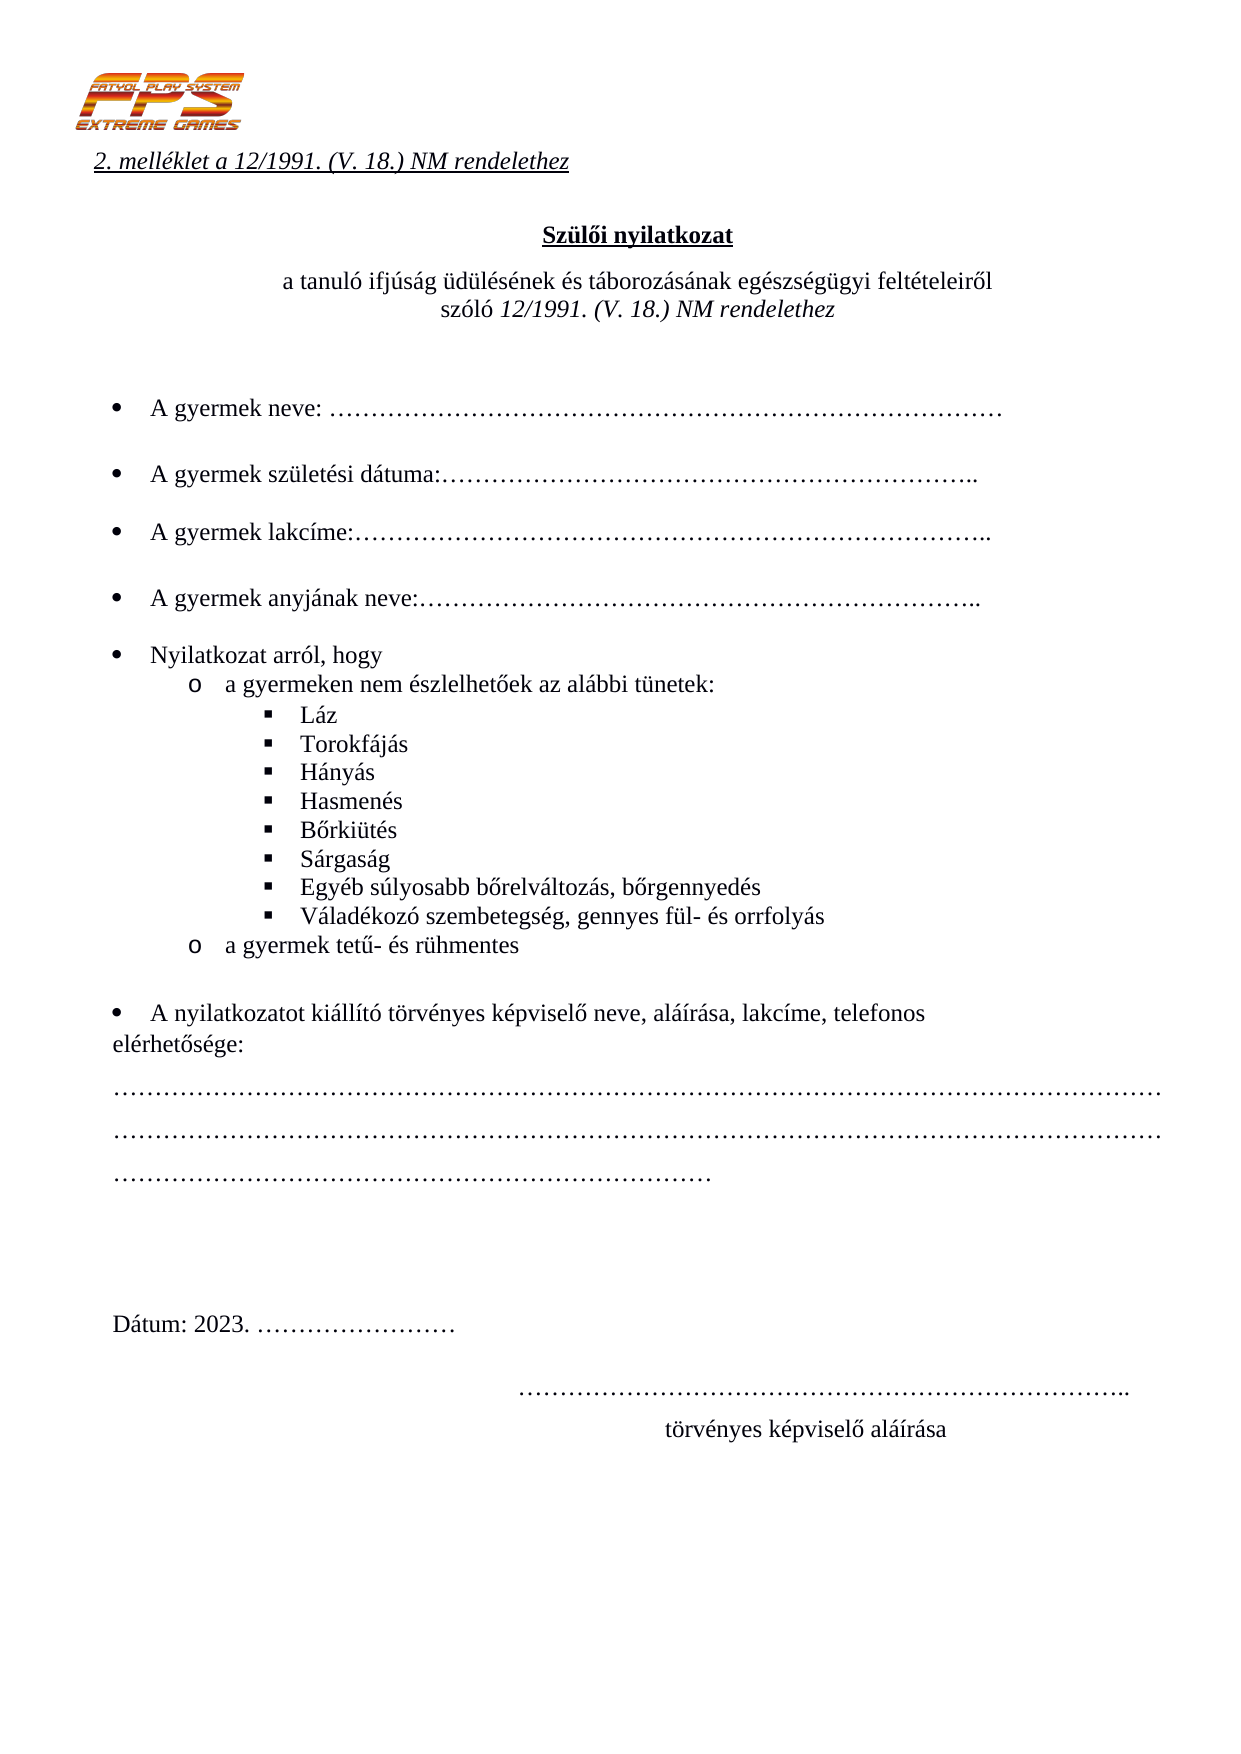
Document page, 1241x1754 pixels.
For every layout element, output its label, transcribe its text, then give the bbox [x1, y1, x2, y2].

text törvényes képviselő aláírása [112, 1414, 1181, 1442]
picture [75, 73, 245, 130]
text ……………………………………………………………….. [481, 1372, 1181, 1401]
list Nyilatkozat arról, hogy [112, 640, 1181, 669]
list a gyermek tetű- és rühmentes [187, 930, 1181, 961]
list Hányás [262, 757, 1181, 786]
list A gyermek lakcíme:………………………………………………………………….. [112, 517, 1181, 546]
list A gyermek anyjának neve:………………………………………………………….. [112, 583, 1181, 612]
text Szülői nyilatkozat [75, 220, 1181, 249]
list Váladékozó szembetegség, gennyes fül- és orrfolyás [262, 901, 1181, 930]
text elérhetősége: ……………………………………………………………………………………………………………………………………………………………………………………………………………………………………………………………………………………………… [112, 1029, 1181, 1187]
list Bőrkiütés [262, 815, 1181, 844]
list Hasmenés [262, 786, 1181, 815]
list A nyilatkozatot kiállító törvényes képviselő neve, aláírása, lakcíme, telefonos [112, 998, 1181, 1027]
list Torokfájás [262, 729, 1181, 757]
list Egyéb súlyosabb bőrelváltozás, bőrgennyedés [262, 872, 1181, 901]
list a gyermeken nem észlelhetőek az alábbi tünetek: [187, 669, 1181, 700]
text Dátum: 2023. …………………… [112, 1309, 1181, 1337]
text szóló 12/1991. (V. 18.) NM rendelethez [75, 294, 1181, 323]
text 2. melléklet a 12/1991. (V. 18.) NM rendelethez [75, 146, 1181, 175]
list A gyermek születési dátuma:……………………………………………………….. [112, 459, 1181, 488]
text a tanuló ifjúság üdülésének és táborozásának egészségügyi feltételeiről [75, 266, 1181, 294]
list Láz [262, 700, 1181, 729]
list Sárgaság [262, 844, 1181, 872]
list A gyermek neve: ……………………………………………………………………… [112, 393, 1181, 422]
